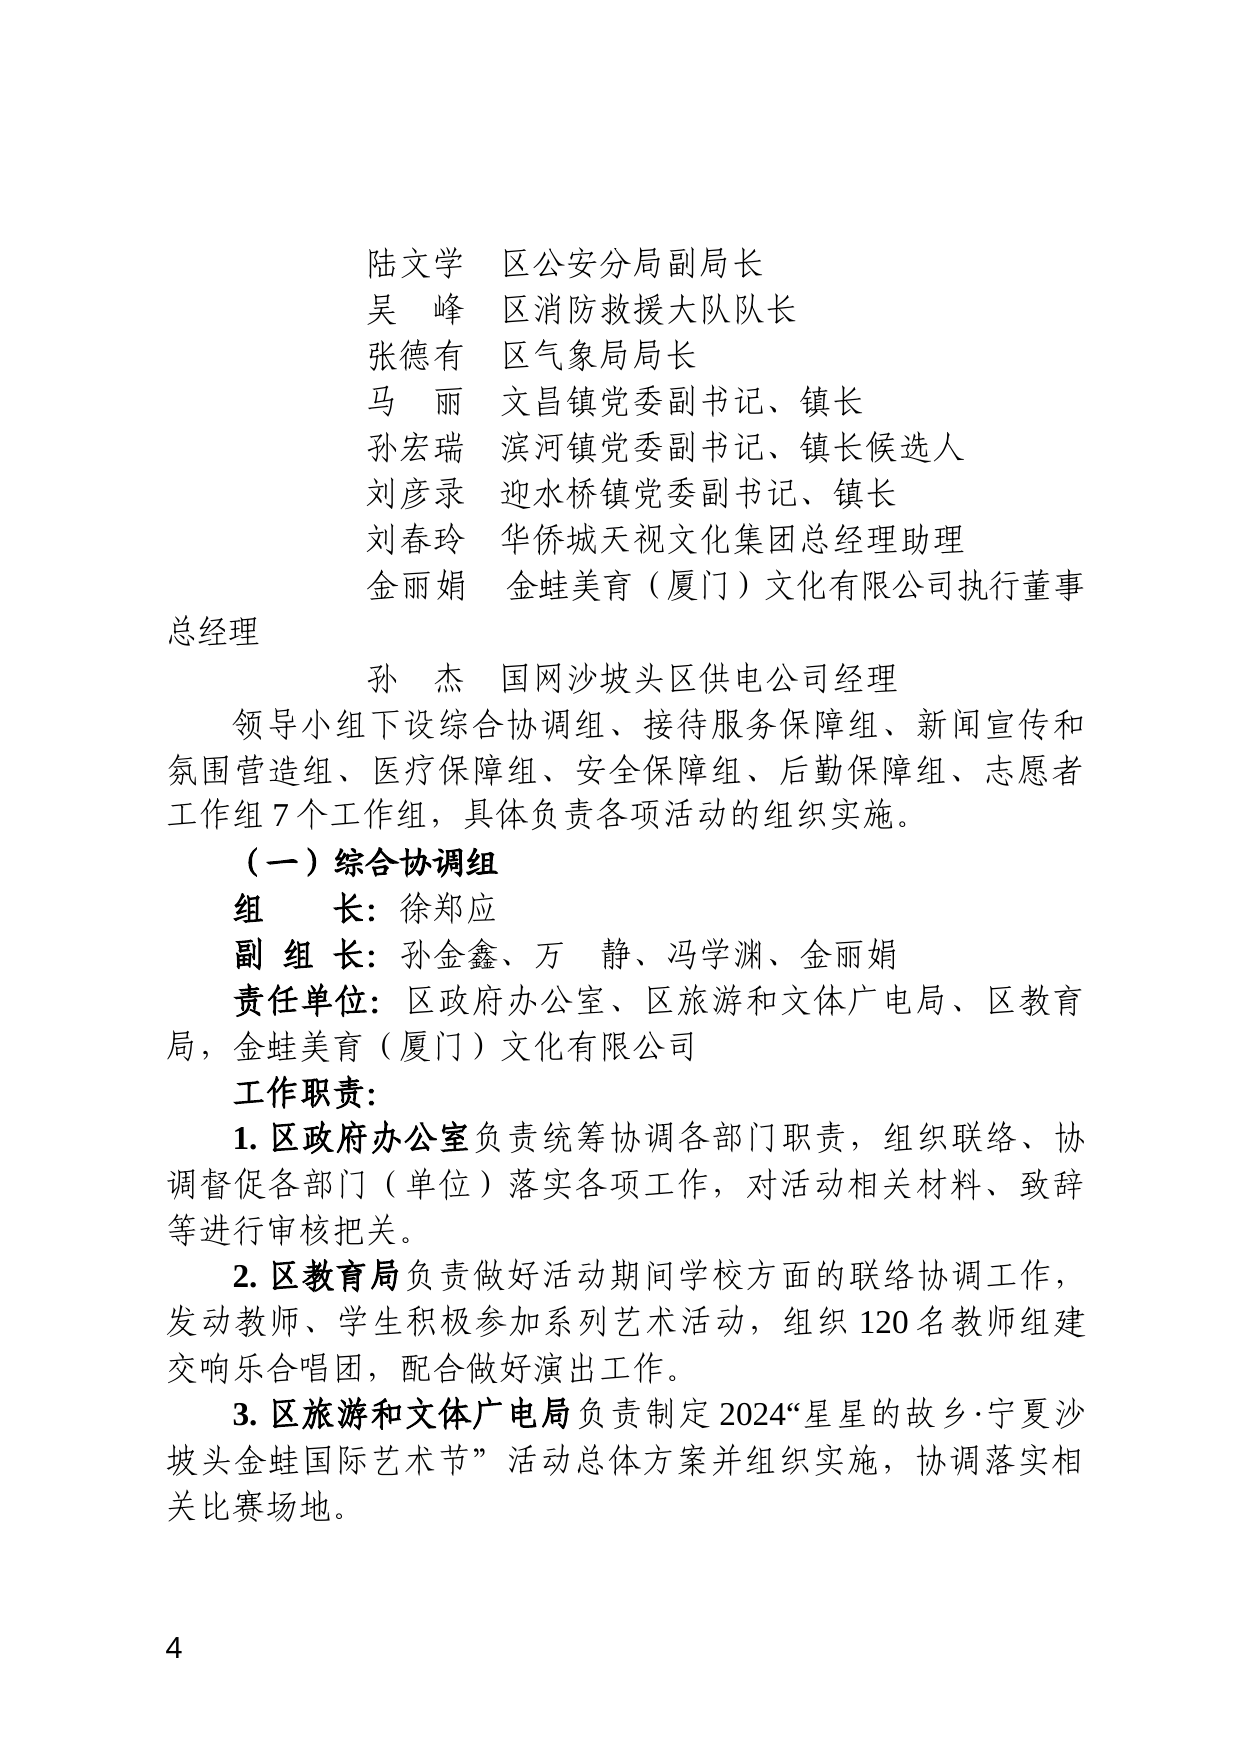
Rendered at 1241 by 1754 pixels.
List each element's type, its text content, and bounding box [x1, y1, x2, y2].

list 3. 区旅游和文体广电局负责制定2024“星星的故乡·宁夏沙坡头金蛙国际艺术节”活动总体方案并组织实施，协调落实相关比赛场地。 [165, 1389, 1087, 1527]
list 副 组 长：孙金鑫、万 静、冯学渊、金丽娟 [165, 929, 1087, 975]
list 2. 区教育局负责做好活动期间学校方面的联络协调工作，发动教师、学生积极参加系列艺术活动，组织120名教师组建交响乐合唱团，配合做好演出工作。 [165, 1251, 1087, 1389]
text 金丽娟 金蛙美育（厦门）文化有限公司执行董事总经理 [165, 561, 1087, 653]
list 责任单位：区政府办公室、区旅游和文体广电局、区教育局，金蛙美育（厦门）文化有限公司 [165, 975, 1087, 1067]
list 1. 区政府办公室负责统筹协调各部门职责，组织联络、协调督促各部门（单位）落实各项工作，对活动相关材料、致辞等进行审核把关。 [165, 1113, 1087, 1251]
list 张德有 区气象局局长 [165, 330, 1087, 376]
text 刘春玲 华侨城天视文化集团总经理助理 [165, 514, 1087, 561]
text 孙宏瑞 滨河镇党委副书记、镇长候选人 [165, 422, 1087, 468]
list 工作职责： [165, 1067, 1087, 1113]
list （一）综合协调组 [165, 837, 1087, 883]
list 领导小组下设综合协调组、接待服务保障组、新闻宣传和氛围营造组、医疗保障组、安全保障组、后勤保障组、志愿者工作组7个工作组，具体负责各项活动的组织实施。 [165, 699, 1087, 837]
list 吴 峰 区消防救援大队队长 [165, 284, 1087, 330]
list 陆文学 区公安分局副局长 [165, 238, 1087, 284]
list 马 丽 文昌镇党委副书记、镇长 [165, 376, 1087, 422]
list 组 长：徐郑应 [165, 883, 1087, 929]
text 孙 杰 国网沙坡头区供电公司经理 [165, 653, 1087, 699]
text 刘彦录 迎水桥镇党委副书记、镇长 [165, 468, 1087, 514]
